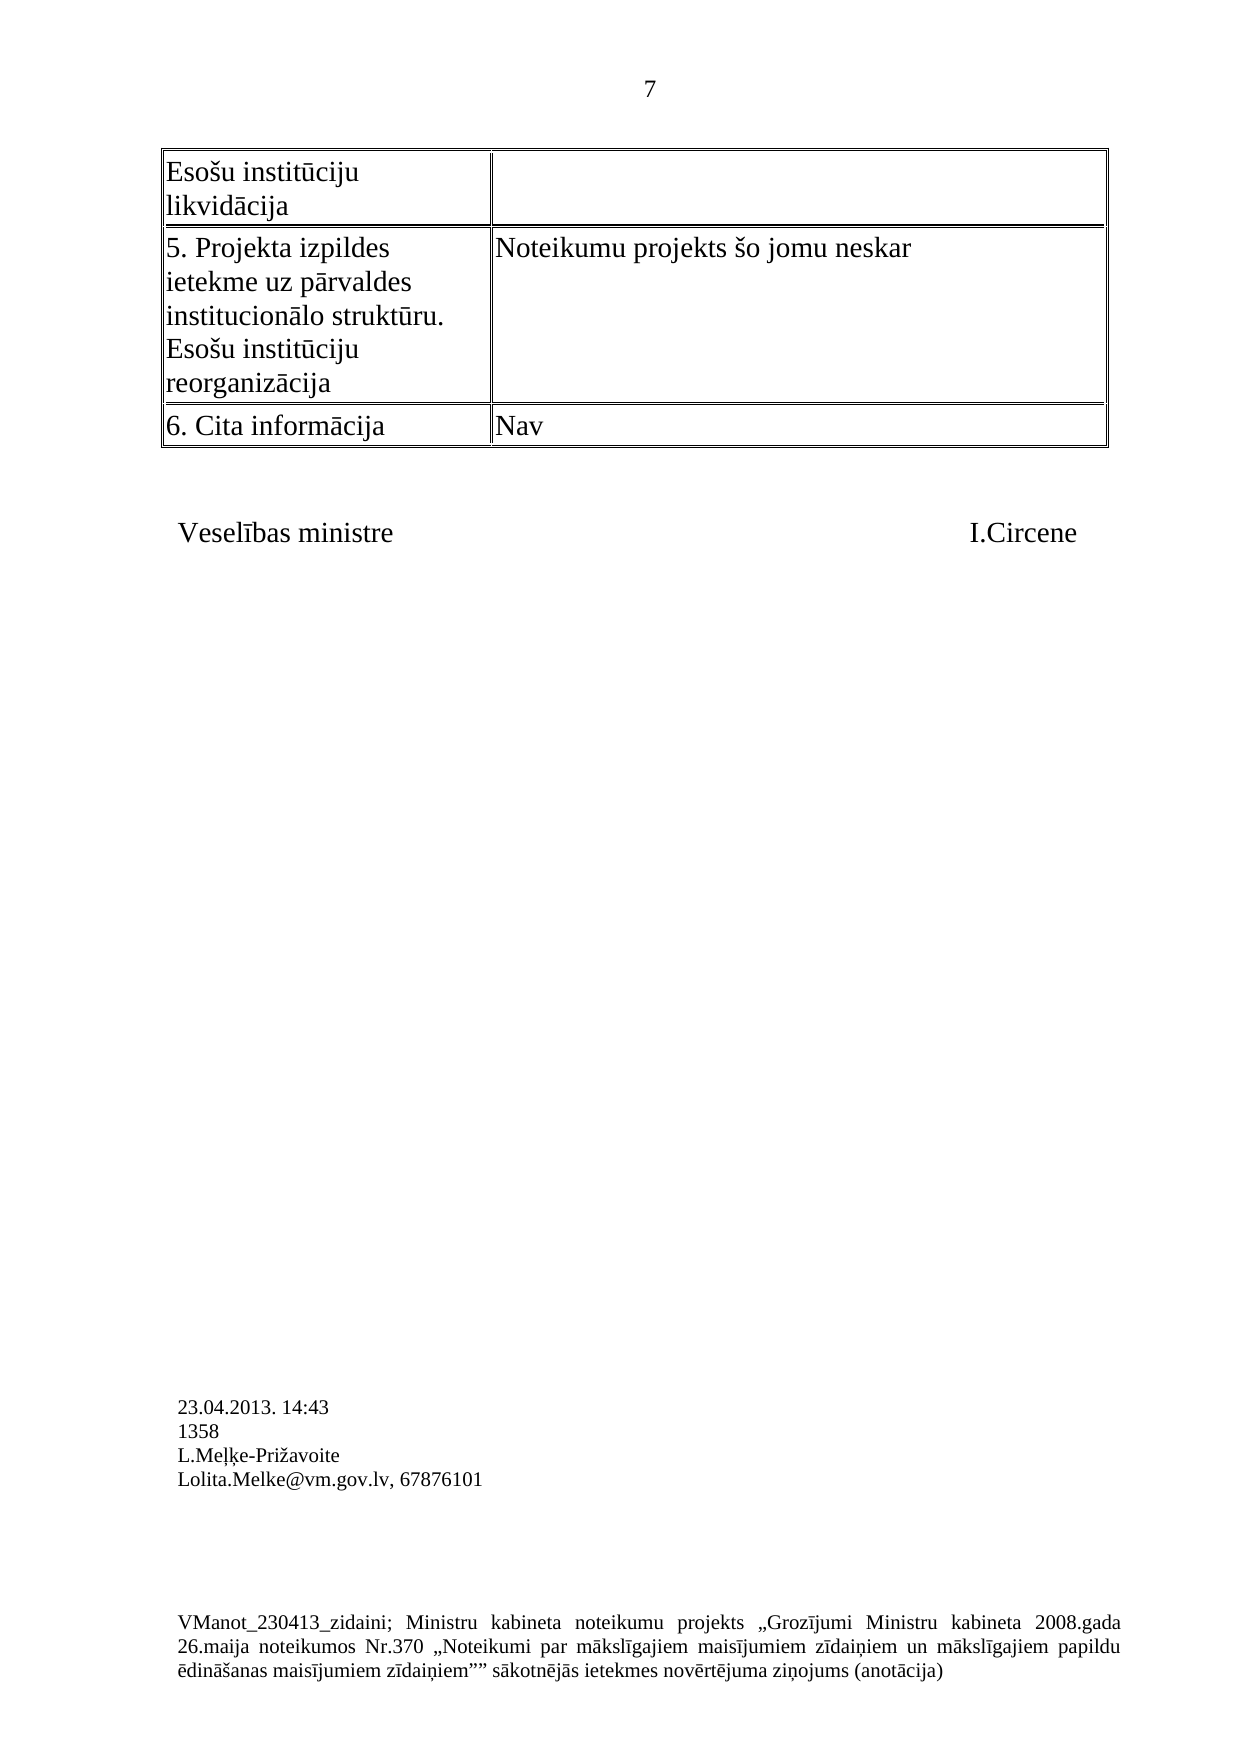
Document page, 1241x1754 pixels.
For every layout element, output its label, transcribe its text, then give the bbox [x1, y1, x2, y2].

table_cell Nav [492, 401, 1106, 444]
text L.Meļķe-Prižavoite [177, 1443, 1122, 1467]
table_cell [164, 151, 492, 224]
table_cell 5. Projekta izpildes ietekme uz pārvaldes institucionālo struktūru. Esošu institūciju reorganizācija [164, 224, 490, 401]
table_cell 6. Cita informācija [164, 401, 492, 444]
text 23.04.2013. 14:43 [177, 1395, 1122, 1419]
table_cell Noteikumu projekts šo jomu neskar [493, 224, 1106, 401]
text Veselības ministre I.Circene [177, 515, 1122, 548]
text 1358 [177, 1419, 1122, 1443]
text Lolita.Melke@vm.gov.lv, 67876101 [177, 1467, 1122, 1491]
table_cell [492, 151, 1106, 224]
